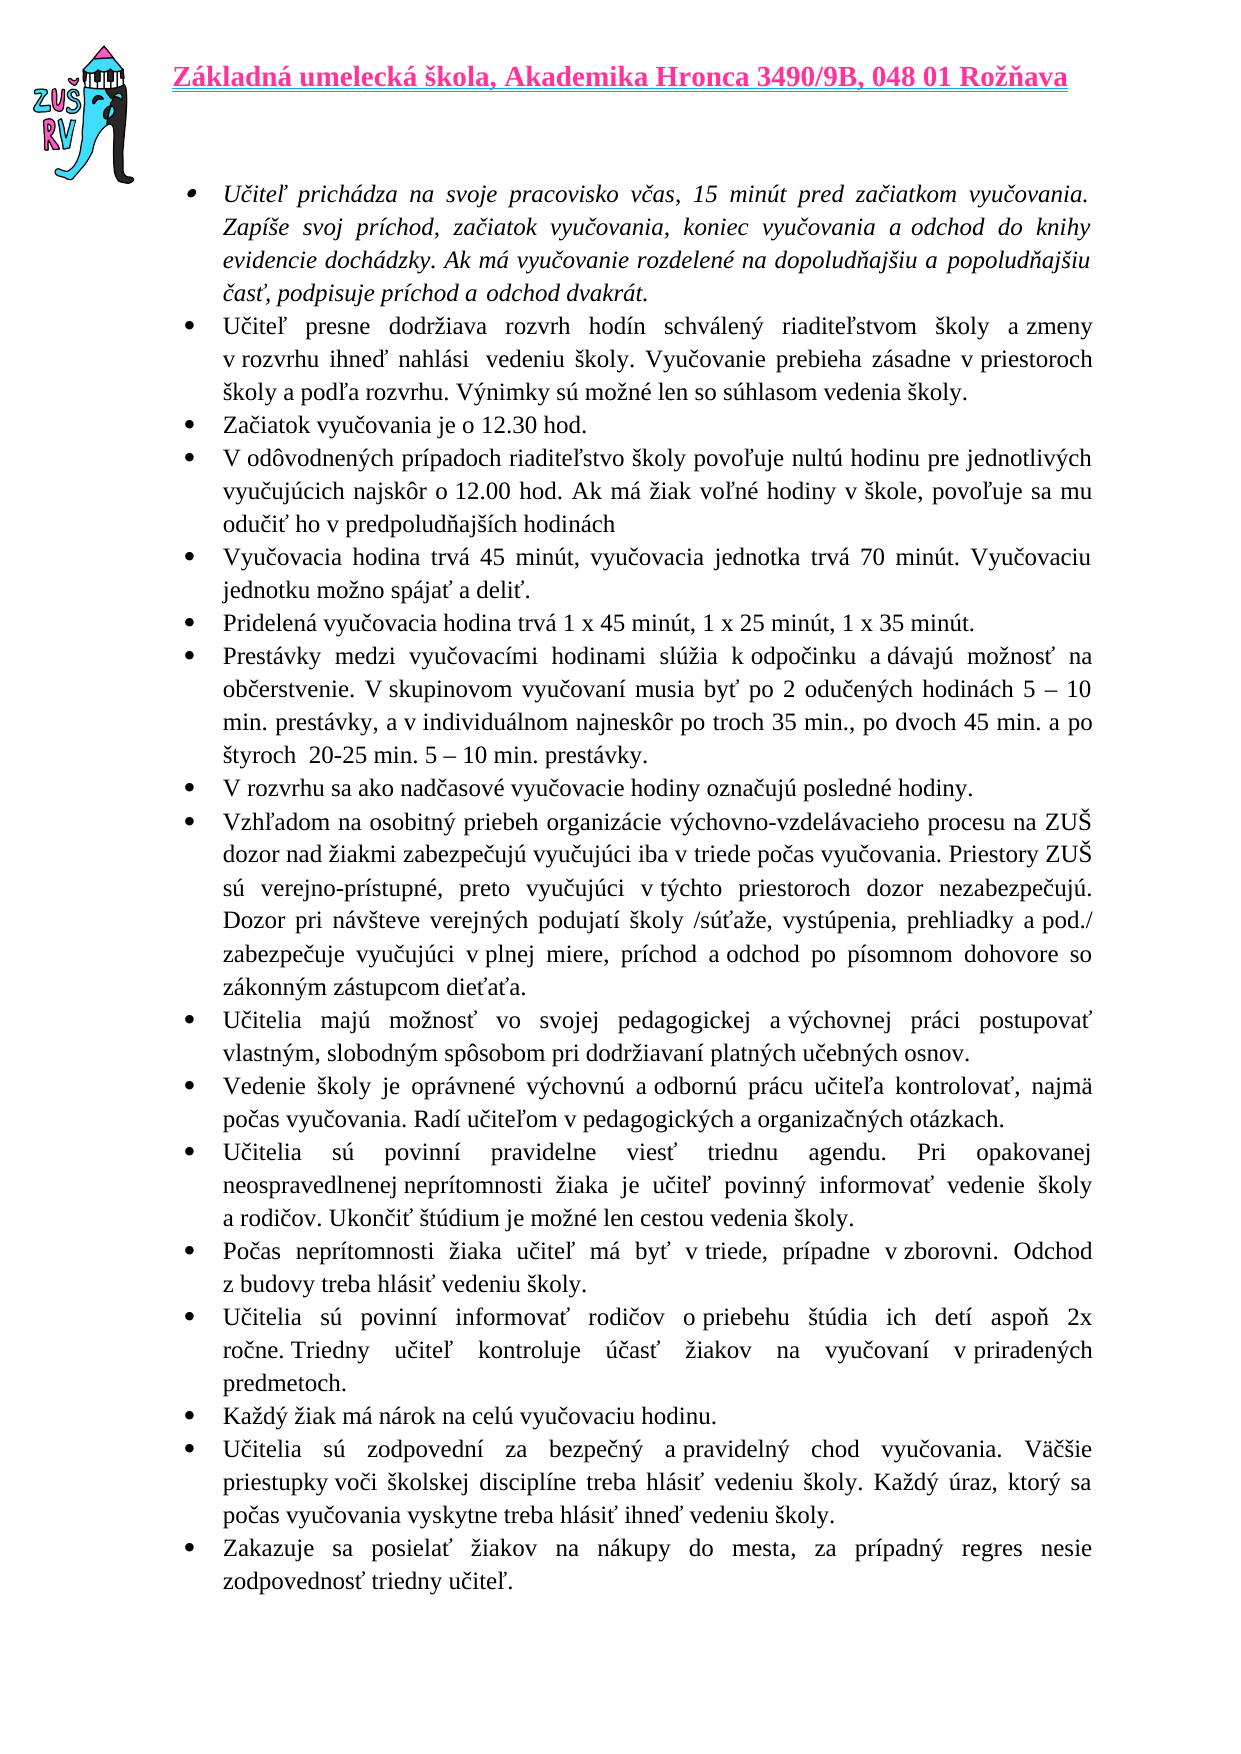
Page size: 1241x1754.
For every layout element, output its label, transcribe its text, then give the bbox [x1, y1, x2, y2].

list Pridelená vyučovacia hodina trvá 1 x 45 minút, 1 x 25 minút, 1 x 35 minút. [185, 608, 1093, 637]
list Zakazuje sa posielať žiakov na nákupy do mesta, za prípadný regres nesie zodpovednosť triedny učiteľ. [185, 1533, 1093, 1595]
list Učiteľ prichádza na svoje pracovisko včas, 15 minút pred začiatkom vyučovania. Zapíše svoj príchod, začiatok vyučovania, koniec vyučovania a odchod do knihy evidencie dochádzky. Ak má vyučovanie rozdelené na dopoludňajšiu a popoludňajšiu časť, podpisuje príchod a odchod dvakrát. [185, 179, 1093, 307]
list Učitelia sú povinní informovať rodičov o priebehu štúdia ich detí aspoň 2x ročne. Triedny učiteľ kontroluje účasť žiakov na vyučovaní v priradených predmetoch. [185, 1302, 1093, 1397]
list Učitelia sú povinní pravidelne viesť triednu agendu. Pri opakovanej neospravedlnenej neprítomnosti žiaka je učiteľ povinný informovať vedenie školy a rodičov. Ukončiť štúdium je možné len cestou vedenia školy. [185, 1137, 1093, 1232]
list Učitelia majú možnosť vo svojej pedagogickej a výchovnej práci postupovať vlastným, slobodným spôsobom pri dodržiavaní platných učebných osnov. [185, 1005, 1093, 1066]
list Učiteľ presne dodržiava rozvrh hodín schválený riaditeľstvom školy a zmeny v rozvrhu ihneď nahlási vedeniu školy. Vyučovanie prebieha zásadne v priestoroch školy a podľa rozvrhu. Výnimky sú možné len so súhlasom vedenia školy. [185, 311, 1093, 406]
list V odôvodnených prípadoch riaditeľstvo školy povoľuje nultú hodinu pre jednotlivých vyučujúcich najskôr o 12.00 hod. Ak má žiak voľné hodiny v škole, povoľuje sa mu odučiť ho v predpoludňajších hodinách [185, 443, 1093, 538]
list Prestávky medzi vyučovacími hodinami slúžia k odpočinku a dávajú možnosť na občerstvenie. V skupinovom vyučovaní musia byť po 2 odučených hodinách 5 – 10 min. prestávky, a v individuálnom najneskôr po troch 35 min., po dvoch 45 min. a po štyroch 20-25 min. 5 – 10 min. prestávky. [185, 641, 1093, 769]
list Počas neprítomnosti žiaka učiteľ má byť v triede, prípadne v zborovni. Odchod z budovy treba hlásiť vedeniu školy. [185, 1236, 1093, 1298]
list Každý žiak má nárok na celú vyučovaciu hodinu. [185, 1401, 1093, 1430]
list V rozvrhu sa ako nadčasové vyučovacie hodiny označujú posledné hodiny. [185, 773, 1093, 802]
list Vyučovacia hodina trvá 45 minút, vyučovacia jednotka trvá 70 minút. Vyučovaciu jednotku možno spájať a deliť. [185, 542, 1093, 604]
list Začiatok vyučovania je o 12.30 hod. [185, 410, 1093, 439]
list Vzhľadom na osobitný priebeh organizácie výchovno-vzdelávacieho procesu na ZUŠ dozor nad žiakmi zabezpečujú vyučujúci iba v triede počas vyučovania. Priestory ZUŠ sú verejno-prístupné, preto vyučujúci v týchto priestoroch dozor nezabezpečujú. Dozor pri návšteve verejných podujatí školy /súťaže, vystúpenia, prehliadky a pod./ zabezpečuje vyučujúci v plnej miere, príchod a odchod po písomnom dohovore so zákonným zástupcom dieťaťa. [185, 807, 1093, 1000]
list Učitelia sú zodpovední za bezpečný a pravidelný chod vyučovania. Väčšie priestupky voči školskej disciplíne treba hlásiť vedeniu školy. Každý úraz, ktorý sa počas vyučovania vyskytne treba hlásiť ihneď vedeniu školy. [185, 1434, 1093, 1529]
list Vedenie školy je oprávnené výchovnú a odbornú prácu učiteľa kontrolovať, najmä počas vyučovania. Radí učiteľom v pedagogických a organizačných otázkach. [185, 1071, 1093, 1132]
picture [24, 36, 148, 209]
